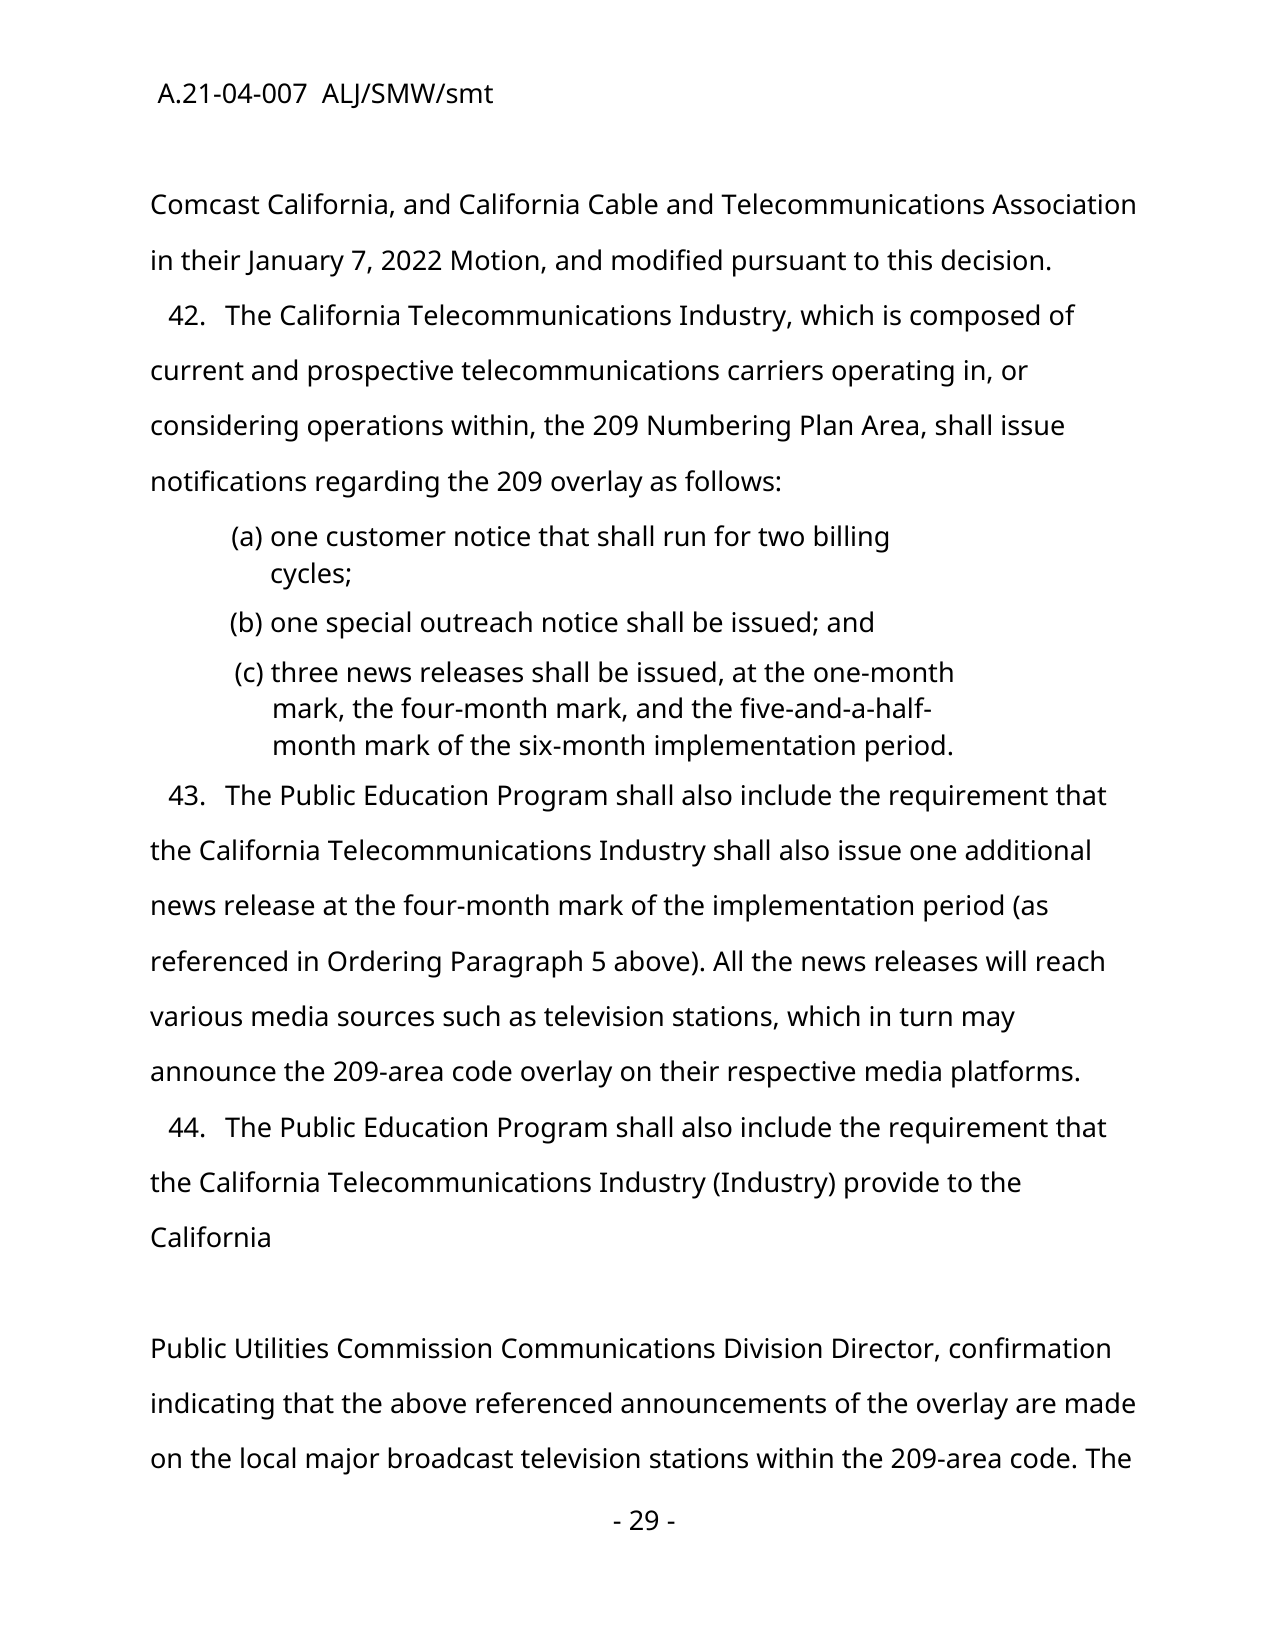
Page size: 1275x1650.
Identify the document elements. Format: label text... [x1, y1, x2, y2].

text The California Telecommunications Industry, which is composed of current and prospective telecommunications carriers operating in, or considering operations within, the 209 Numbering Plan Area, shall issue notifications regarding the 209 overlay as follows: [150, 296, 1140, 499]
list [150, 1329, 1140, 1477]
text The Public Education Program shall also include the requirement that the California Telecommunications Industry (Industry) provide to the California [150, 1108, 1140, 1256]
list one customer notice that shall run for two billing cycles; [262, 517, 975, 591]
text (c) three news releases shall be issued, at the one-month mark, the four-month mark, and the five-and-a-half-month mark of the six-month implementation period. [234, 653, 975, 764]
text The Public Education Program shall also include the requirement that the California Telecommunications Industry shall also issue one additional news release at the four-month mark of the implementation period (as referenced in Ordering Paragraph 5 above). All the news releases will reach various media sources such as television stations, which in turn may announce the 209-area code overlay on their respective media platforms. [150, 776, 1140, 1090]
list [150, 186, 1140, 278]
list one special outreach notice shall be issued; and [262, 604, 975, 641]
